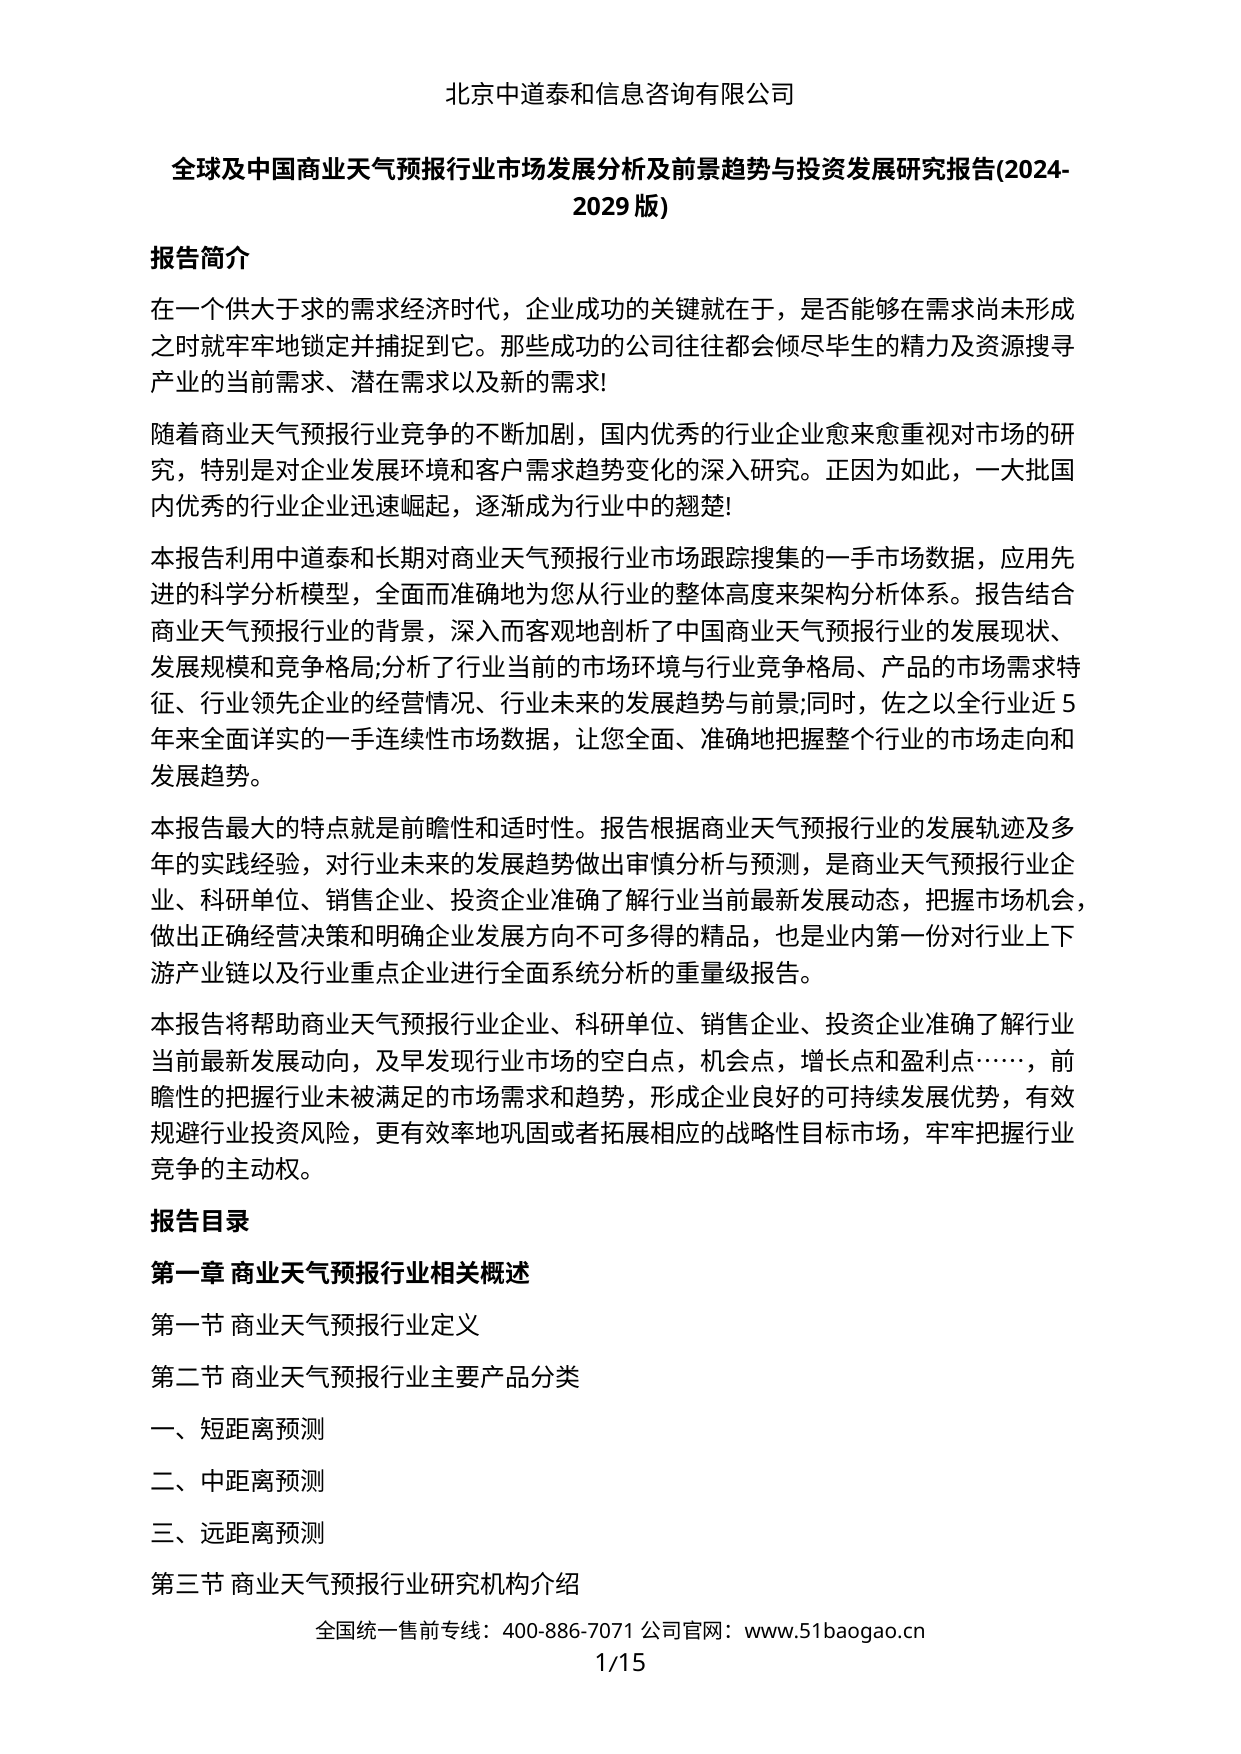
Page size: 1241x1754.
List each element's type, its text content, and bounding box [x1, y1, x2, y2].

text 二、中距离预测 [150, 1461, 1090, 1497]
text 三、远距离预测 [150, 1513, 1090, 1549]
text 本报告利用中道泰和长期对商业天气预报行业市场跟踪搜集的一手市场数据，应用先进的科学分析模型，全面而准确地为您从行业的整体高度来架构分析体系。报告结合商业天气预报行业的背景，深入而客观地剖析了中国商业天气预报行业的发展现状、发展规模和竞争格局;分析了行业当前的市场环境与行业竞争格局、产品的市场需求特征、行业领先企业的经营情况、行业未来的发展趋势与前景;同时，佐之以全行业近5年来全面详实的一手连续性市场数据，让您全面、准确地把握整个行业的市场走向和发展趋势。 [150, 539, 1090, 792]
text 本报告最大的特点就是前瞻性和适时性。报告根据商业天气预报行业的发展轨迹及多年的实践经验，对行业未来的发展趋势做出审慎分析与预测，是商业天气预报行业企业、科研单位、销售企业、投资企业准确了解行业当前最新发展动态，把握市场机会，做出正确经营决策和明确企业发展方向不可多得的精品，也是业内第一份对行业上下游产业链以及行业重点企业进行全面系统分析的重量级报告。 [150, 808, 1090, 989]
text 本报告将帮助商业天气预报行业企业、科研单位、销售企业、投资企业准确了解行业当前最新发展动向，及早发现行业市场的空白点，机会点，增长点和盈利点……，前瞻性的把握行业未被满足的市场需求和趋势，形成企业良好的可持续发展优势，有效规避行业投资风险，更有效率地巩固或者拓展相应的战略性目标市场，牢牢把握行业竞争的主动权。 [150, 1005, 1090, 1186]
text 全球及中国商业天气预报行业市场发展分析及前景趋势与投资发展研究报告(2024-2029版) [150, 150, 1090, 222]
text 第二节 商业天气预报行业主要产品分类 [150, 1357, 1090, 1394]
text 在一个供大于求的需求经济时代，企业成功的关键就在于，是否能够在需求尚未形成之时就牢牢地锁定并捕捉到它。那些成功的公司往往都会倾尽毕生的精力及资源搜寻产业的当前需求、潜在需求以及新的需求! [150, 290, 1090, 399]
text 报告简介 [150, 238, 1090, 274]
text 一、短距离预测 [150, 1409, 1090, 1446]
text 第一章 商业天气预报行业相关概述 [150, 1254, 1090, 1290]
text 第一节 商业天气预报行业定义 [150, 1306, 1090, 1342]
text 报告目录 [150, 1202, 1090, 1238]
text 随着商业天气预报行业竞争的不断加剧，国内优秀的行业企业愈来愈重视对市场的研究，特别是对企业发展环境和客户需求趋势变化的深入研究。正因为如此，一大批国内优秀的行业企业迅速崛起，逐渐成为行业中的翘楚! [150, 414, 1090, 523]
text 第三节 商业天气预报行业研究机构介绍 [150, 1565, 1090, 1601]
